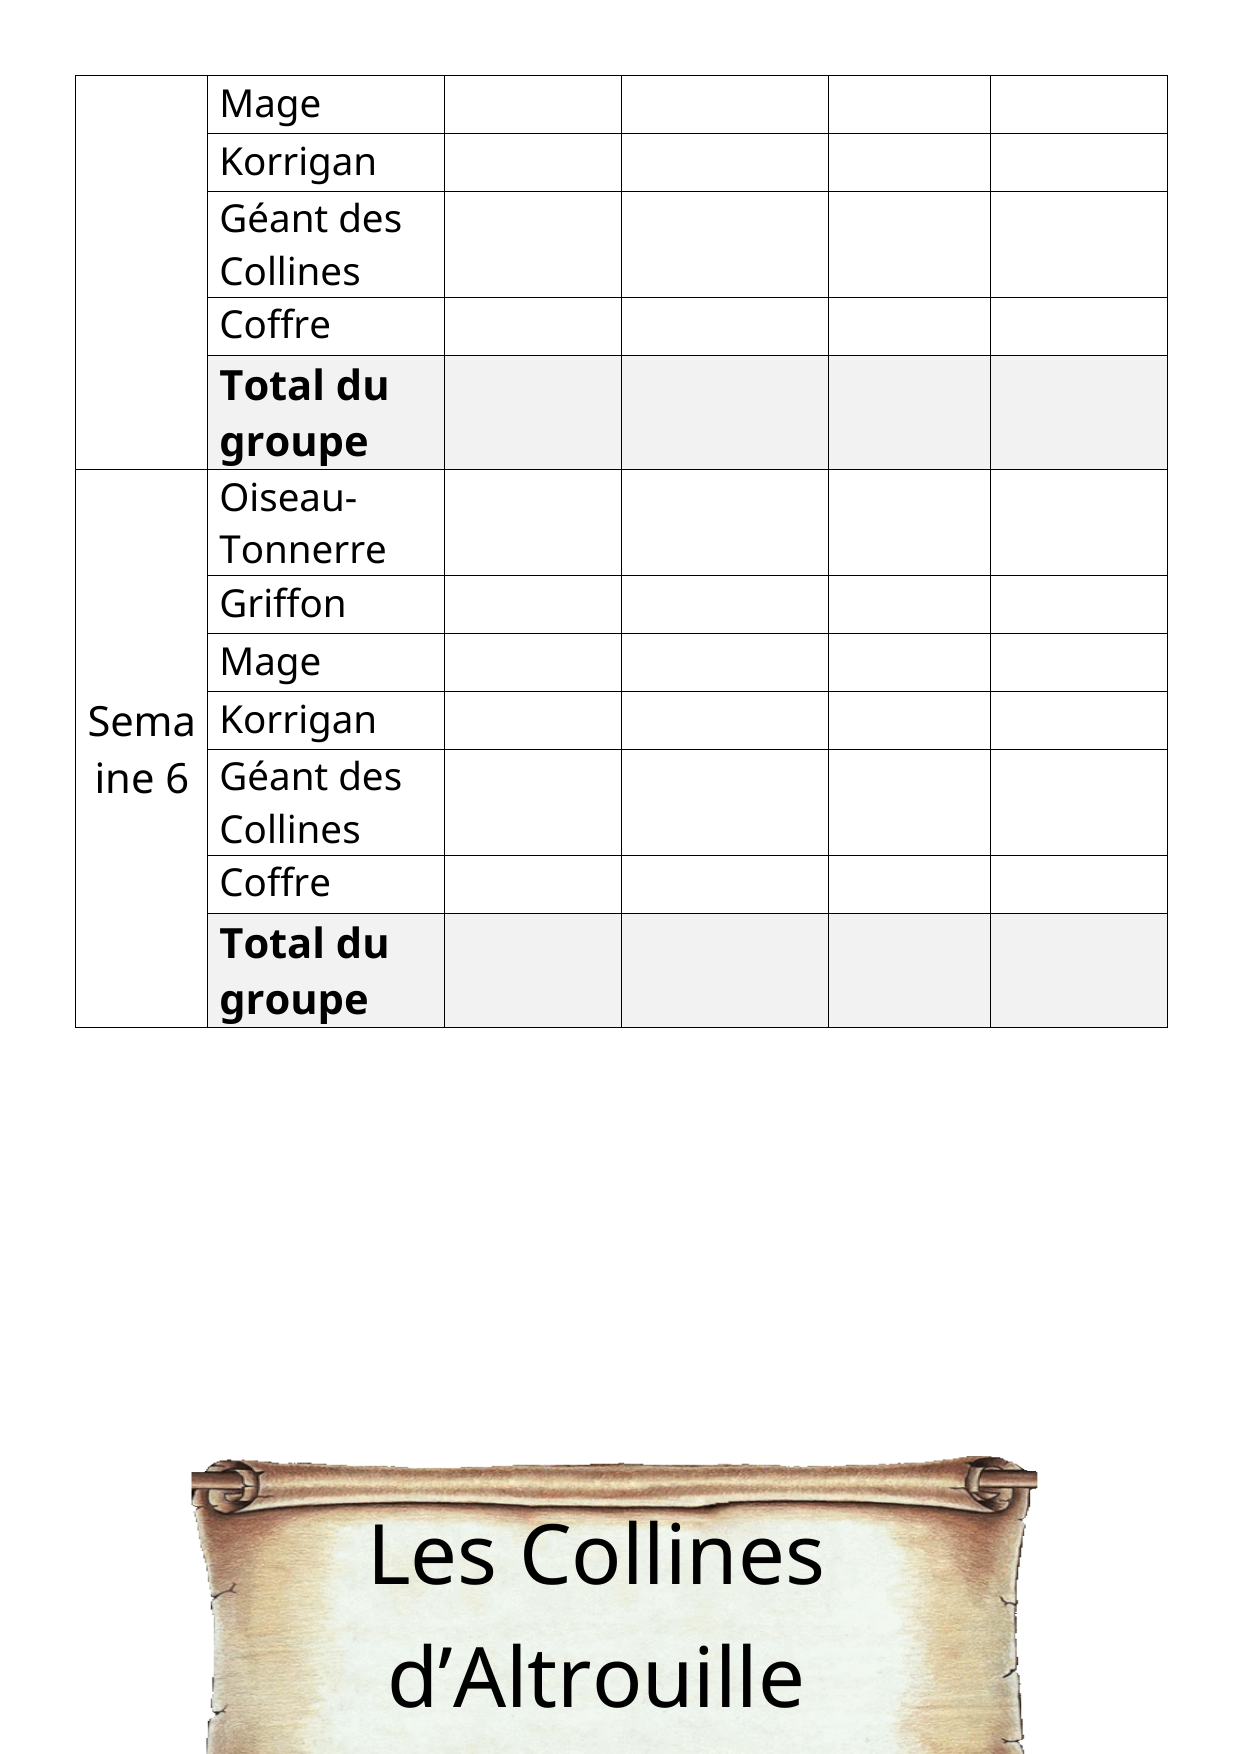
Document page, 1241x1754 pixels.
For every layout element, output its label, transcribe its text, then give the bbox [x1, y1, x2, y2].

table_cell [445, 298, 621, 354]
table_cell Total du groupe [208, 356, 444, 469]
table_cell [991, 576, 1167, 633]
table_cell [829, 298, 990, 354]
table_cell [445, 192, 621, 297]
table_cell [445, 634, 621, 691]
table_cell [829, 576, 990, 633]
table_cell [445, 76, 621, 133]
table_cell [991, 750, 1167, 854]
table_cell [991, 356, 1167, 469]
table_cell Semaine 6 [76, 470, 207, 1027]
table_cell [829, 76, 990, 133]
table_cell [445, 692, 621, 748]
table_cell [622, 750, 828, 854]
table_cell Oiseau-Tonnerre [208, 470, 444, 575]
table_cell [445, 356, 621, 469]
table_cell [445, 470, 621, 575]
table_cell Géant des Collines [208, 750, 444, 854]
table_cell [991, 192, 1167, 297]
table_cell [991, 914, 1167, 1027]
table_cell [829, 750, 990, 854]
table_cell [829, 470, 990, 575]
table_cell [991, 134, 1167, 191]
table_cell [829, 356, 990, 469]
table_cell [445, 134, 621, 191]
table_cell [991, 76, 1167, 133]
table_cell [829, 856, 990, 912]
table_cell [622, 856, 828, 912]
table_cell Korrigan [208, 134, 444, 191]
table_cell Mage [208, 76, 444, 133]
picture [190, 1455, 1038, 1754]
table_cell Coffre [208, 298, 444, 354]
table_cell [445, 914, 621, 1027]
table_cell [622, 356, 828, 469]
table_cell [622, 76, 828, 133]
table_cell [991, 470, 1167, 575]
table_cell [622, 192, 828, 297]
table_cell [829, 634, 990, 691]
table_cell [829, 692, 990, 748]
table_cell [622, 134, 828, 191]
table_cell [622, 576, 828, 633]
table_cell Griffon [208, 576, 444, 633]
table_cell [991, 634, 1167, 691]
table_cell [991, 298, 1167, 354]
table_cell [829, 192, 990, 297]
table_cell Géant des Collines [208, 192, 444, 297]
table_cell [829, 914, 990, 1027]
table_cell [622, 914, 828, 1027]
table_cell Coffre [208, 856, 444, 912]
table_cell Total du groupe [208, 914, 444, 1027]
table_cell [622, 692, 828, 748]
table_cell [622, 634, 828, 691]
table_cell [622, 470, 828, 575]
table_cell Mage [208, 634, 444, 691]
table_cell [622, 298, 828, 354]
table_cell [445, 750, 621, 854]
table_cell [991, 692, 1167, 748]
table_cell [445, 856, 621, 912]
table_cell [445, 576, 621, 633]
table_cell [991, 856, 1167, 912]
table_cell Korrigan [208, 692, 444, 748]
table_cell [829, 134, 990, 191]
